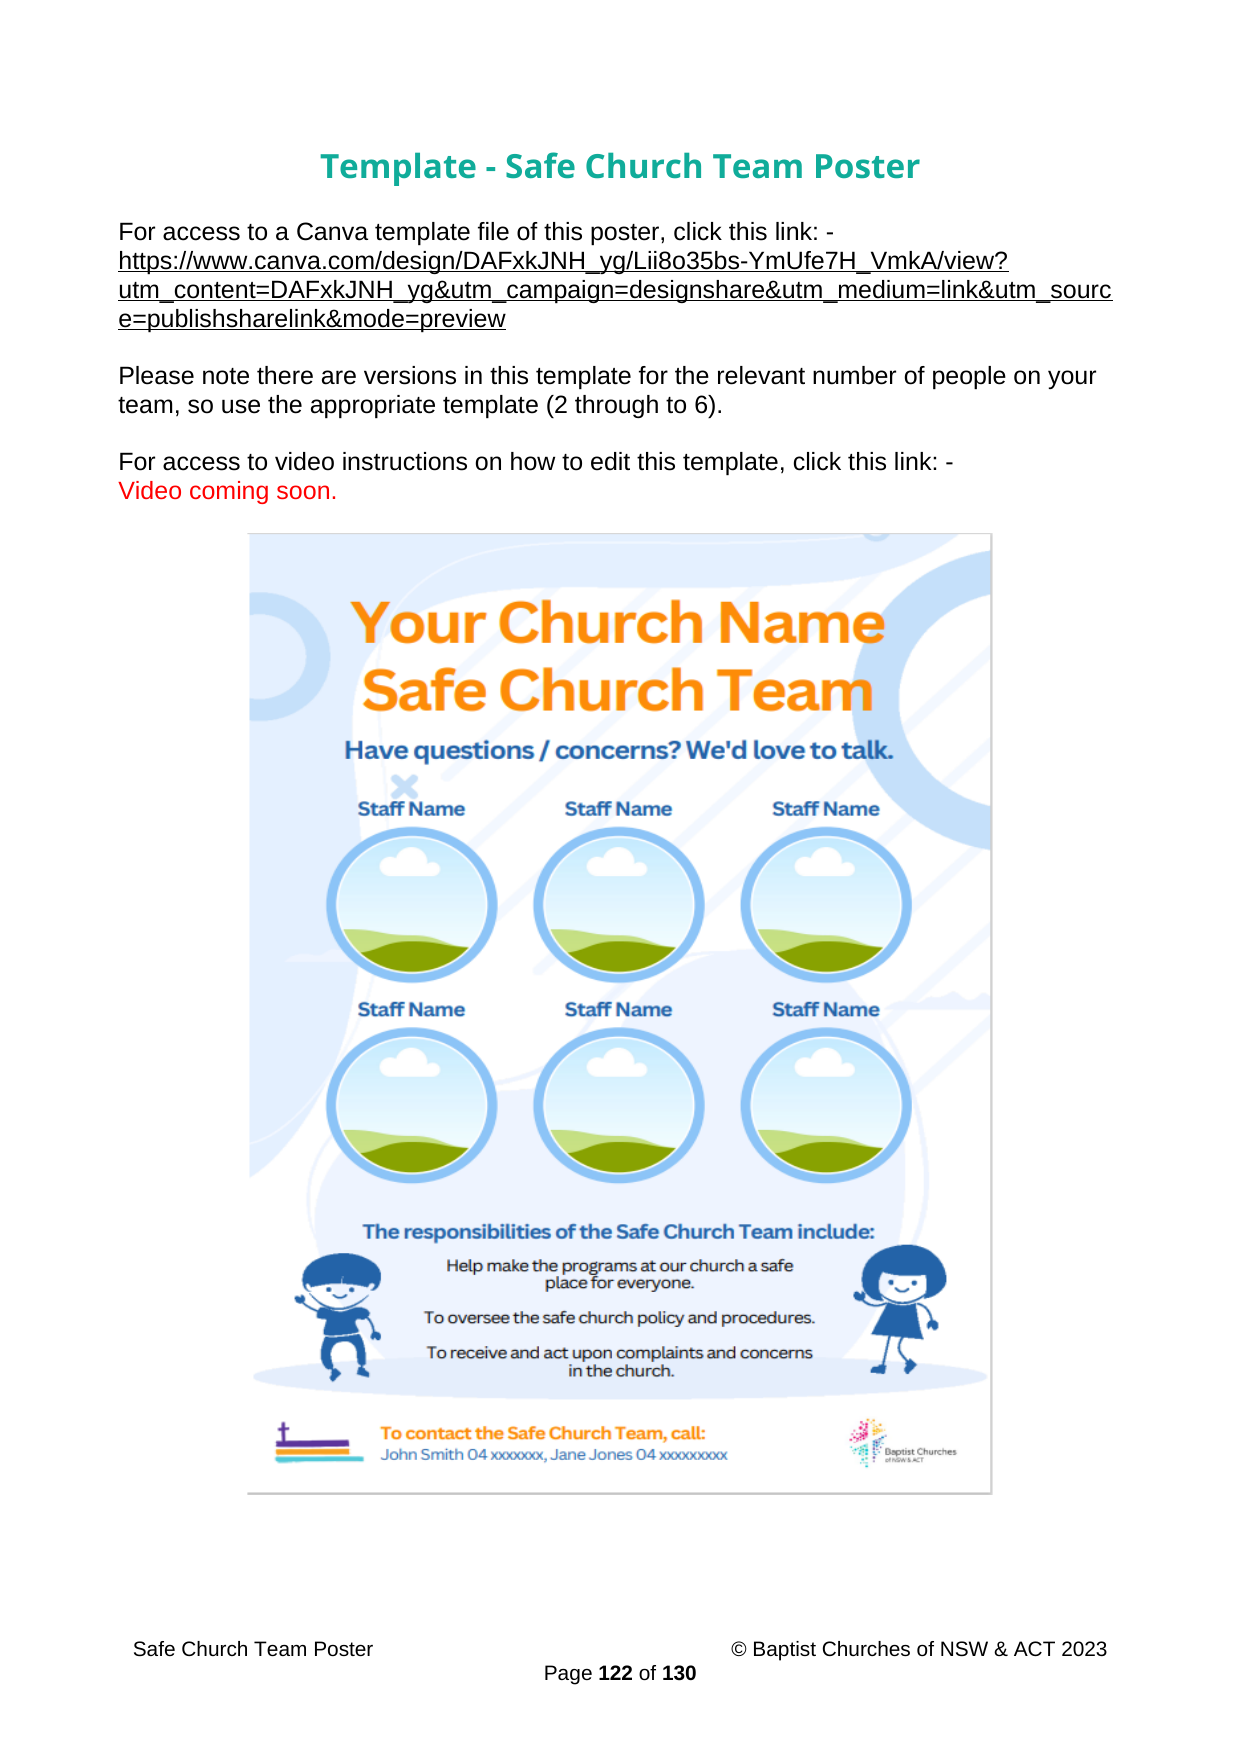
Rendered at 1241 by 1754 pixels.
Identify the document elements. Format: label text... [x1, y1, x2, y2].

text Video coming soon. [118, 476, 1122, 505]
text https://www.canva.com/design/DAFxkJNH_yg/Lii8o35bs-YmUfe7H_VmkA/view?utm_content=DAFxkJNH_yg&utm_campaign=designshare&utm_medium=link&utm_source=publishsharelink&mode=preview [118, 246, 1122, 332]
text Please note there are versions in this template for the relevant number of people on your team, so use the appropriate template (2 through to 6). [118, 361, 1122, 418]
text For access to video instructions on how to edit this template, click this link: - [118, 447, 1122, 476]
subtitle Template - Safe Church Team Poster [118, 143, 1122, 188]
picture [247, 533, 993, 1495]
text For access to a Canva template file of this poster, click this link: - [118, 217, 1122, 246]
